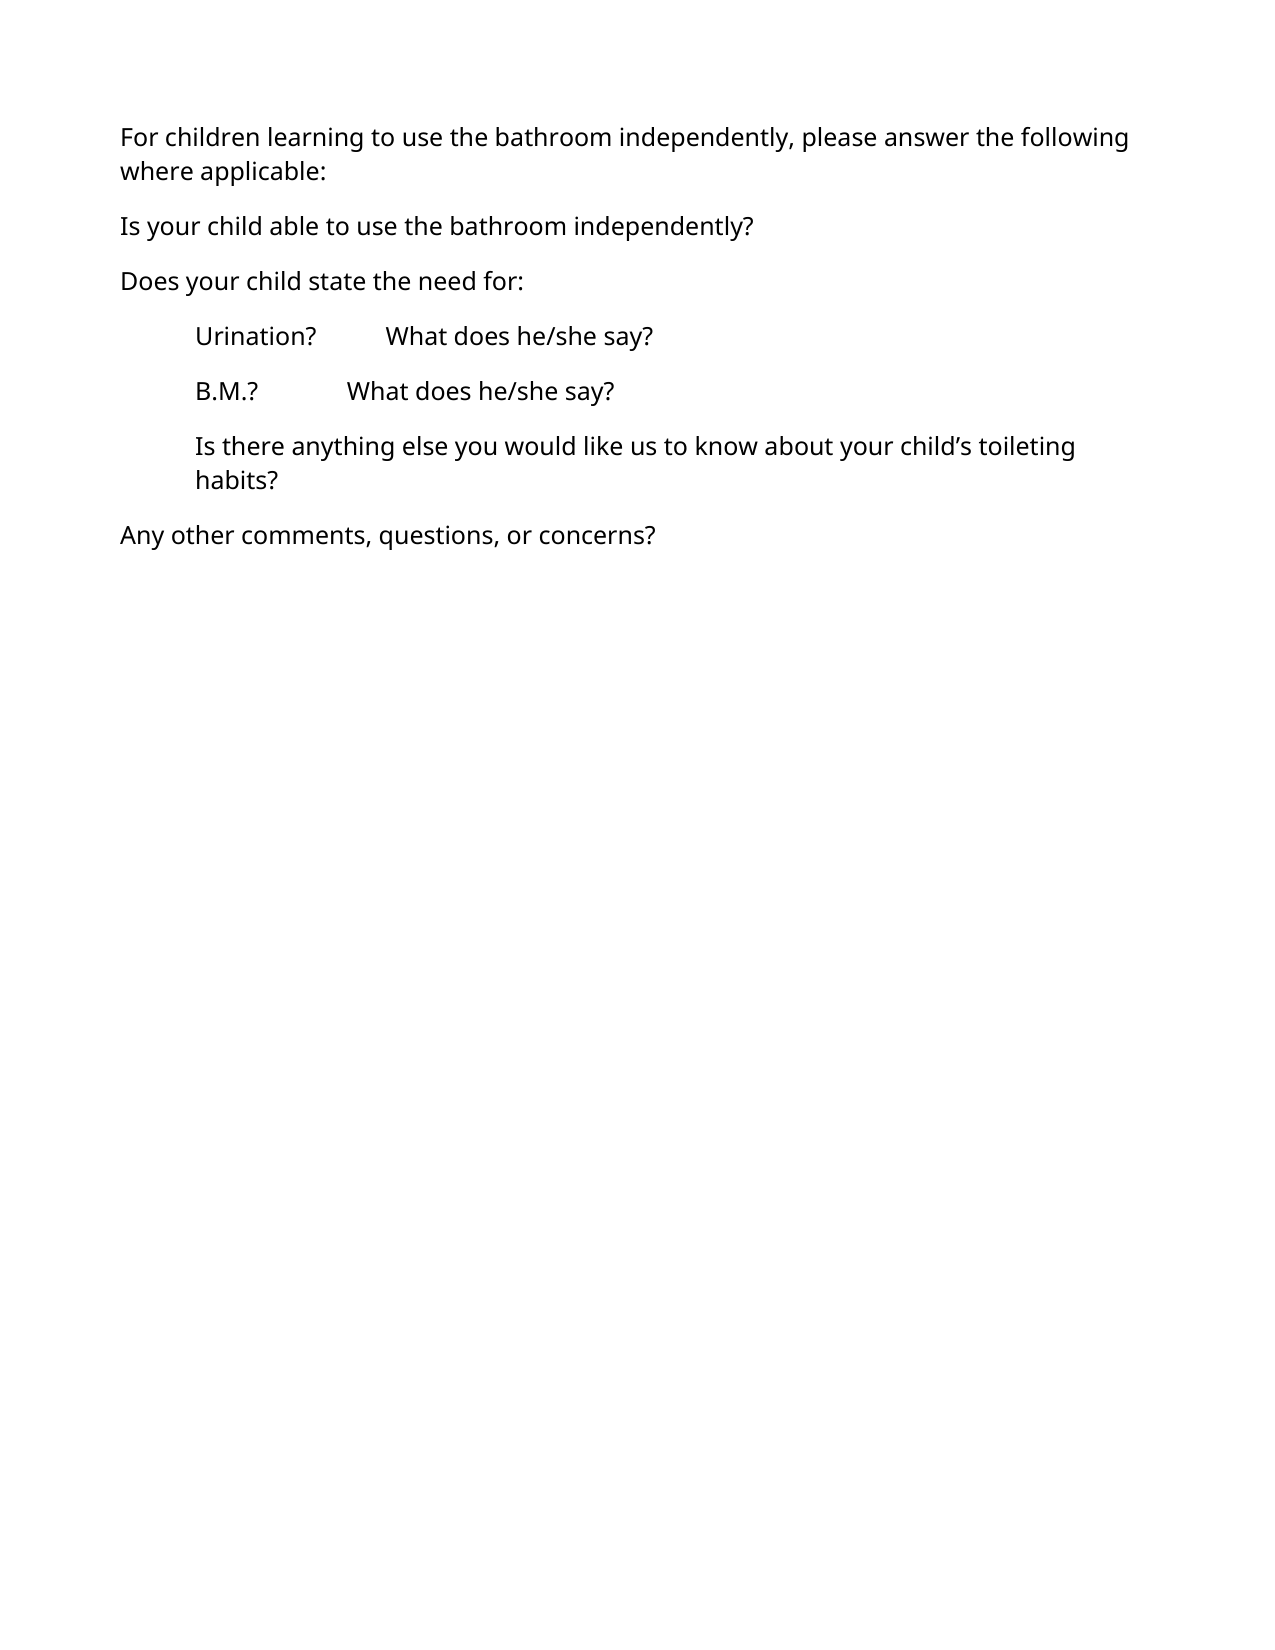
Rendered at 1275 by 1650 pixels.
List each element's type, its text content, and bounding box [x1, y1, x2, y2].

text B.M.? What does he/she say? [120, 374, 1155, 408]
text Urination? What does he/she say? [120, 319, 1155, 353]
text Is there anything else you would like us to know about your child’s toileting habits? [195, 428, 1155, 497]
text Is your child able to use the bathroom independently? [120, 209, 1155, 243]
text For children learning to use the bathroom independently, please answer the following where applicable: [120, 120, 1155, 188]
text Any other comments, questions, or concerns? [120, 517, 1155, 552]
text Does your child state the need for: [120, 264, 1155, 298]
